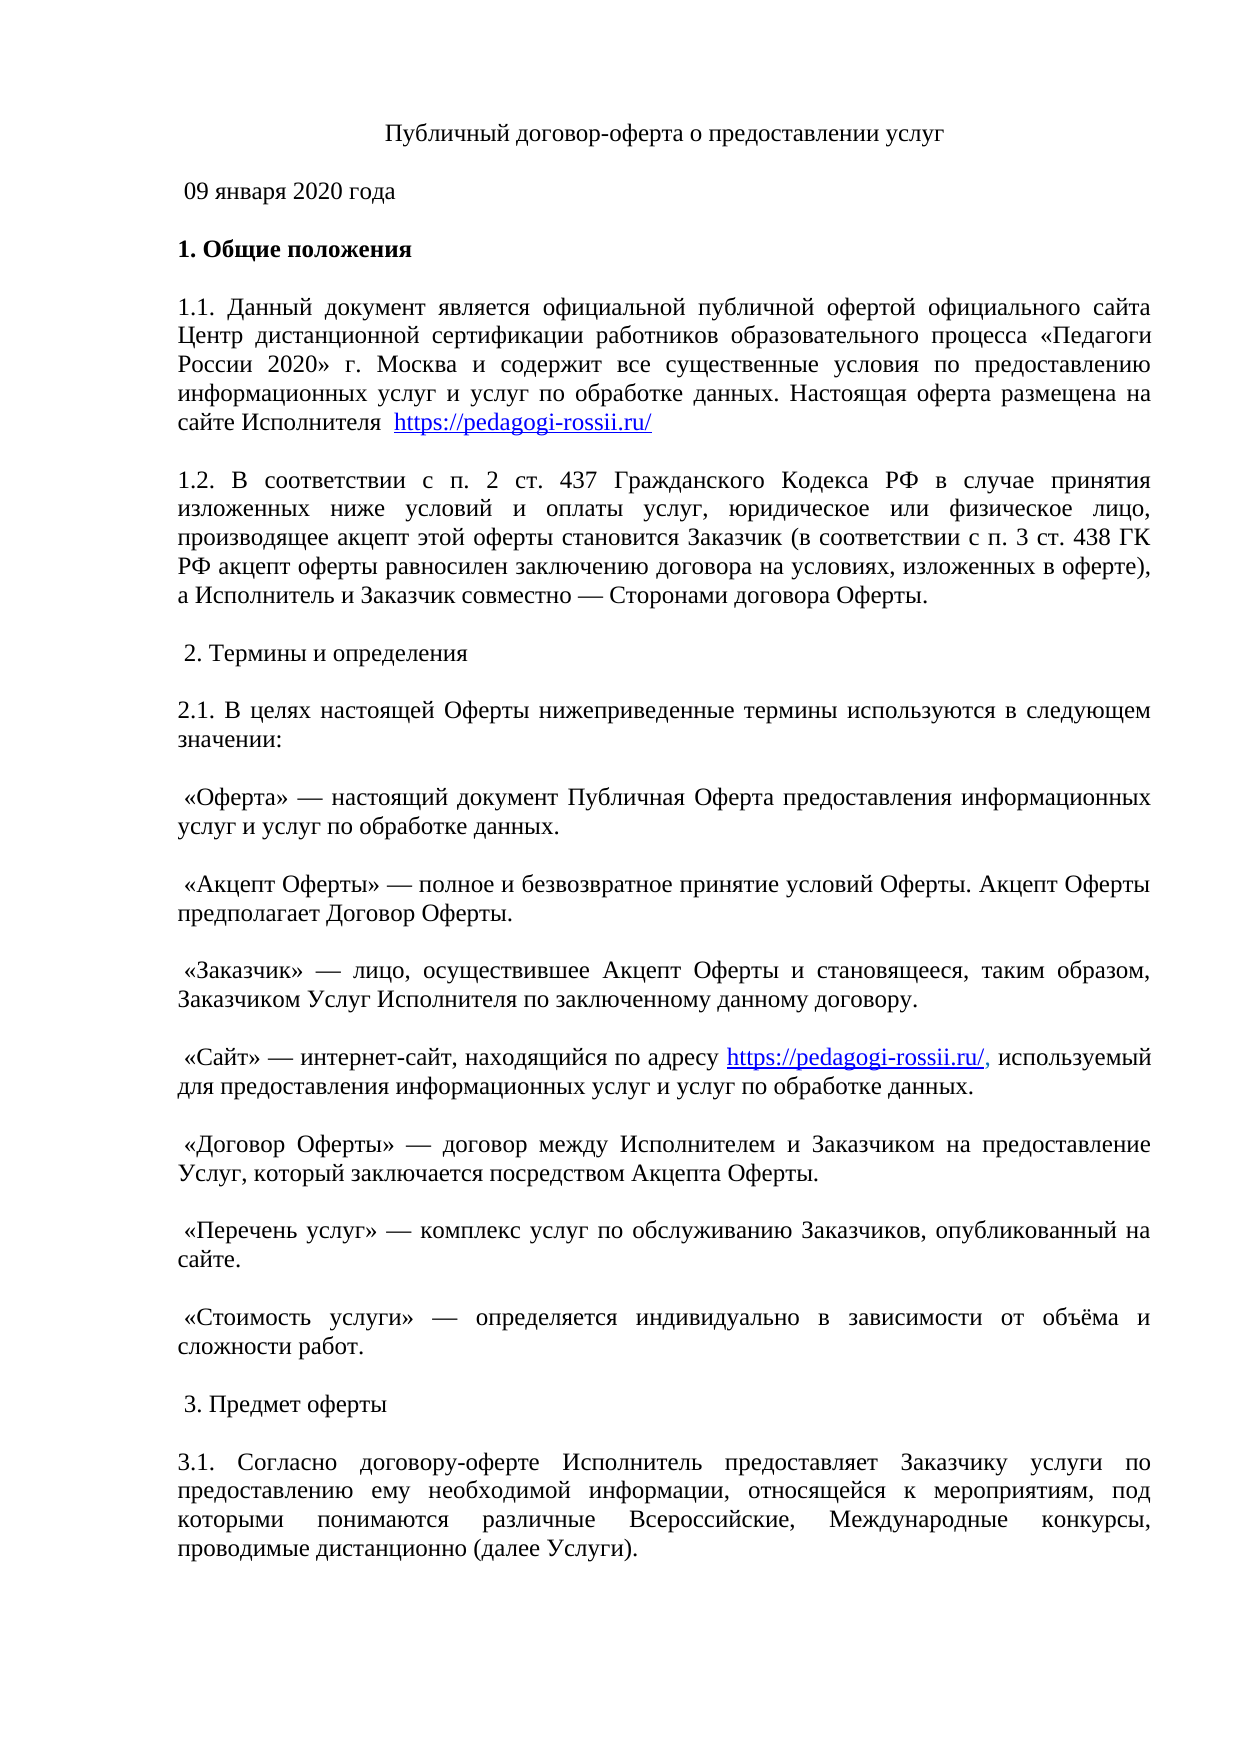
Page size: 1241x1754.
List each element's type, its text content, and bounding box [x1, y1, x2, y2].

text «Заказчик» — лицо, осуществившее Акцепт Оферты и становящееся, таким образом, Заказчиком Услуг Исполнителя по заключенному данному договору. [177, 956, 1152, 1013]
text «Стоимость услуги» — определяется индивидуально в зависимости от объёма и сложности работ. [177, 1302, 1152, 1360]
text 3. Предмет оферты [177, 1389, 1152, 1418]
text 1.2. В соответствии с п. 2 ст. 437 Гражданского Кодекса РФ в случае принятия изложенных ниже условий и оплаты услуг, юридическое или физическое лицо, производящее акцепт этой оферты становится Заказчик (в соответствии с п. 3 ст. 438 ГК РФ акцепт оферты равносилен заключению договора на условиях, изложенных в оферте), а Исполнитель и Заказчик совместно — Сторонами договора Оферты. [177, 465, 1152, 608]
text 1.1. Данный документ является официальной публичной офертой официального сайта Центр дистанционной сертификации работников образовательного процесса «Педагоги России 2020» г. Москва и содержит все существенные условия по предоставлению информационных услуг и услуг по обработке данных. Настоящая оферта размещена на сайте Исполнителя https://pedagogi-rossii.ru/ [177, 292, 1152, 436]
text «Оферта» — настоящий документ Публичная Оферта предоставления информационных услуг и услуг по обработке данных. [177, 782, 1152, 840]
text 3.1. Согласно договору-оферте Исполнитель предоставляет Заказчику услуги по предоставлению ему необходимой информации, относящейся к мероприятиям, под которыми понимаются различные Всероссийские, Международные конкурсы, проводимые дистанционно (далее Услуги). [177, 1447, 1152, 1562]
text 1. Общие положения [177, 234, 1152, 263]
text 2. Термины и определения [177, 638, 1152, 666]
text 2.1. В целях настоящей Оферты нижеприведенные термины используются в следующем значении: [177, 696, 1152, 753]
text Публичный договор-оферта о предоставлении услуг [177, 118, 1152, 147]
text «Договор Оферты» — договор между Исполнителем и Заказчиком на предоставление Услуг, который заключается посредством Акцепта Оферты. [177, 1129, 1152, 1186]
text «Акцепт Оферты» — полное и безвозвратное принятие условий Оферты. Акцепт Оферты предполагает Договор Оферты. [177, 869, 1152, 926]
text «Перечень услуг» — комплекс услуг по обслуживанию Заказчиков, опубликованный на сайте. [177, 1216, 1152, 1273]
text 09 января 2020 года [177, 176, 1152, 205]
text «Сайт» — интернет-сайт, находящийся по адресу https://pedagogi-rossii.ru/, используемый для предоставления информационных услуг и услуг по обработке данных. [177, 1042, 1152, 1100]
